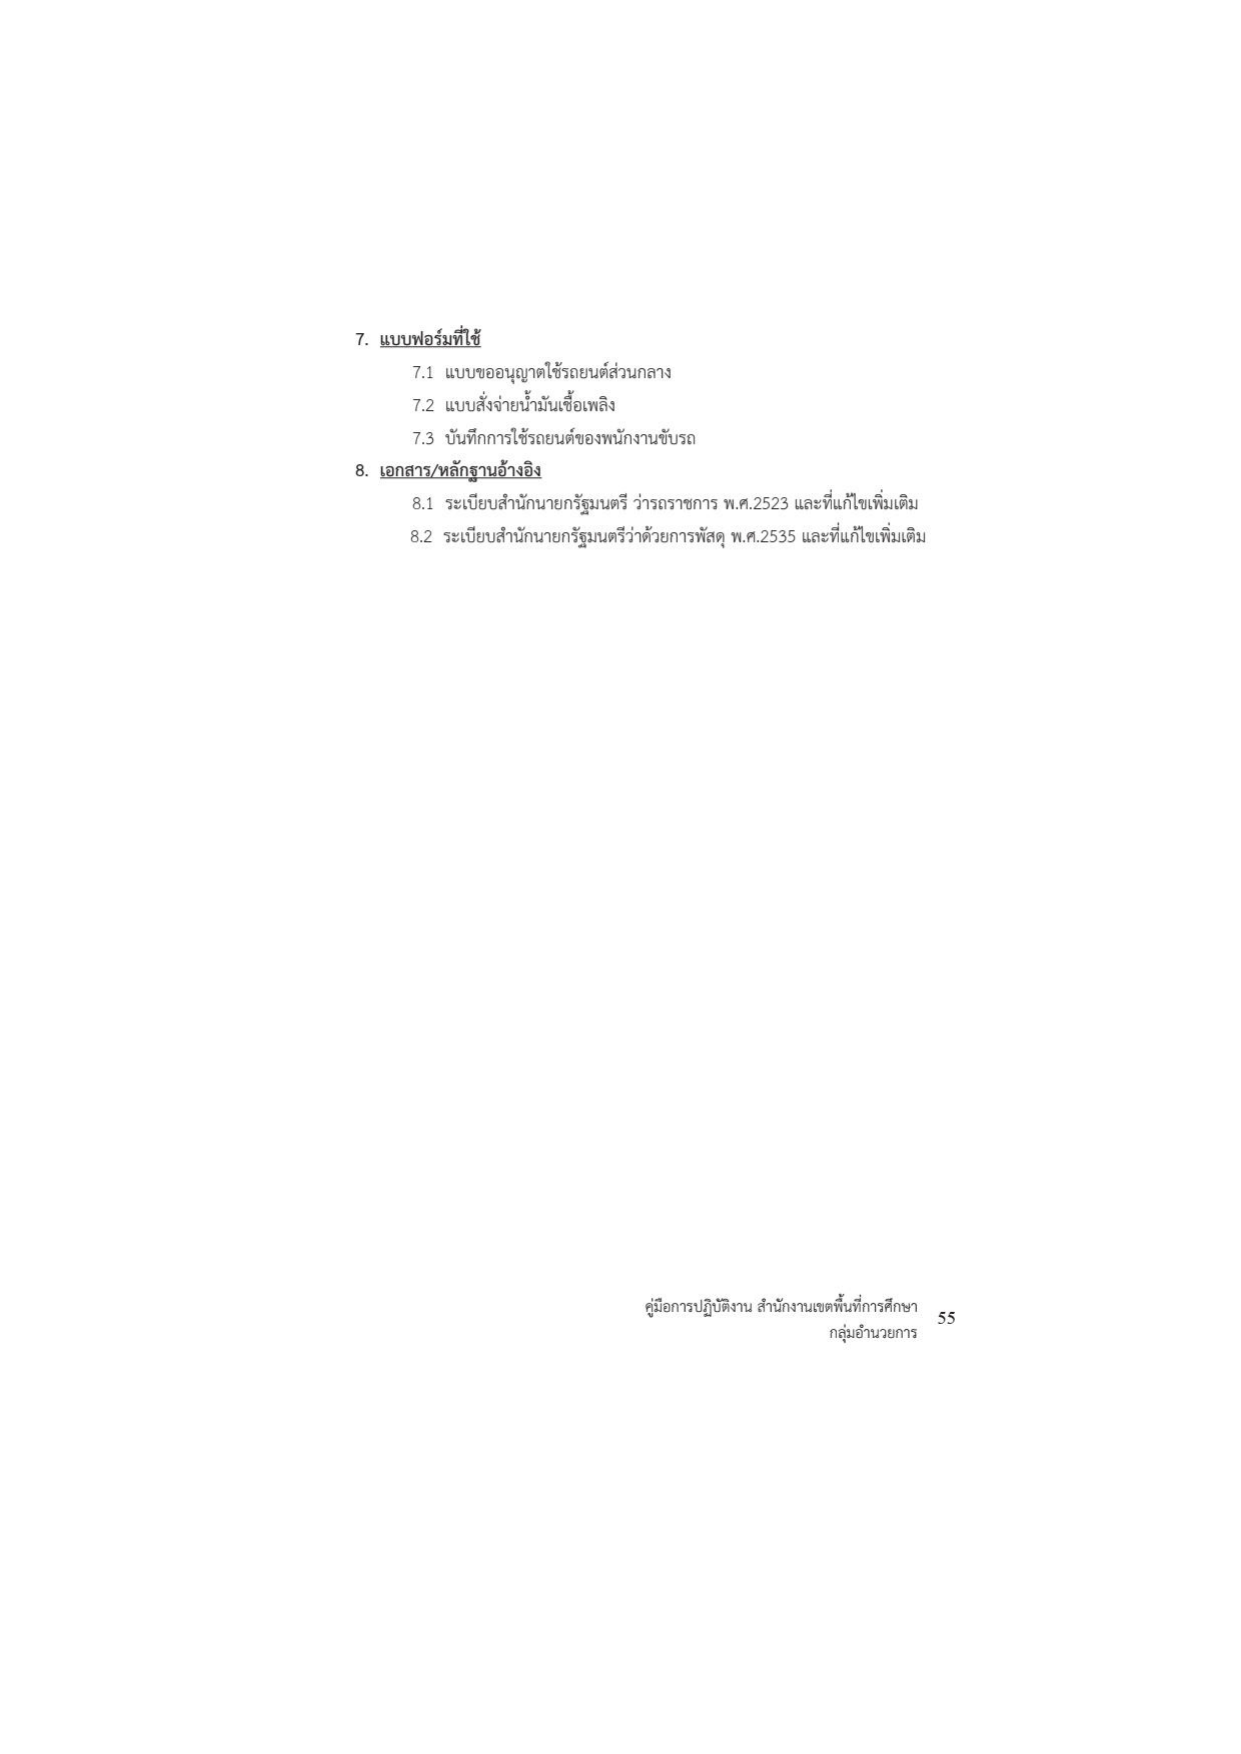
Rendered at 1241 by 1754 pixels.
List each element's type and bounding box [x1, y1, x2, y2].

picture [170, 150, 1100, 1465]
